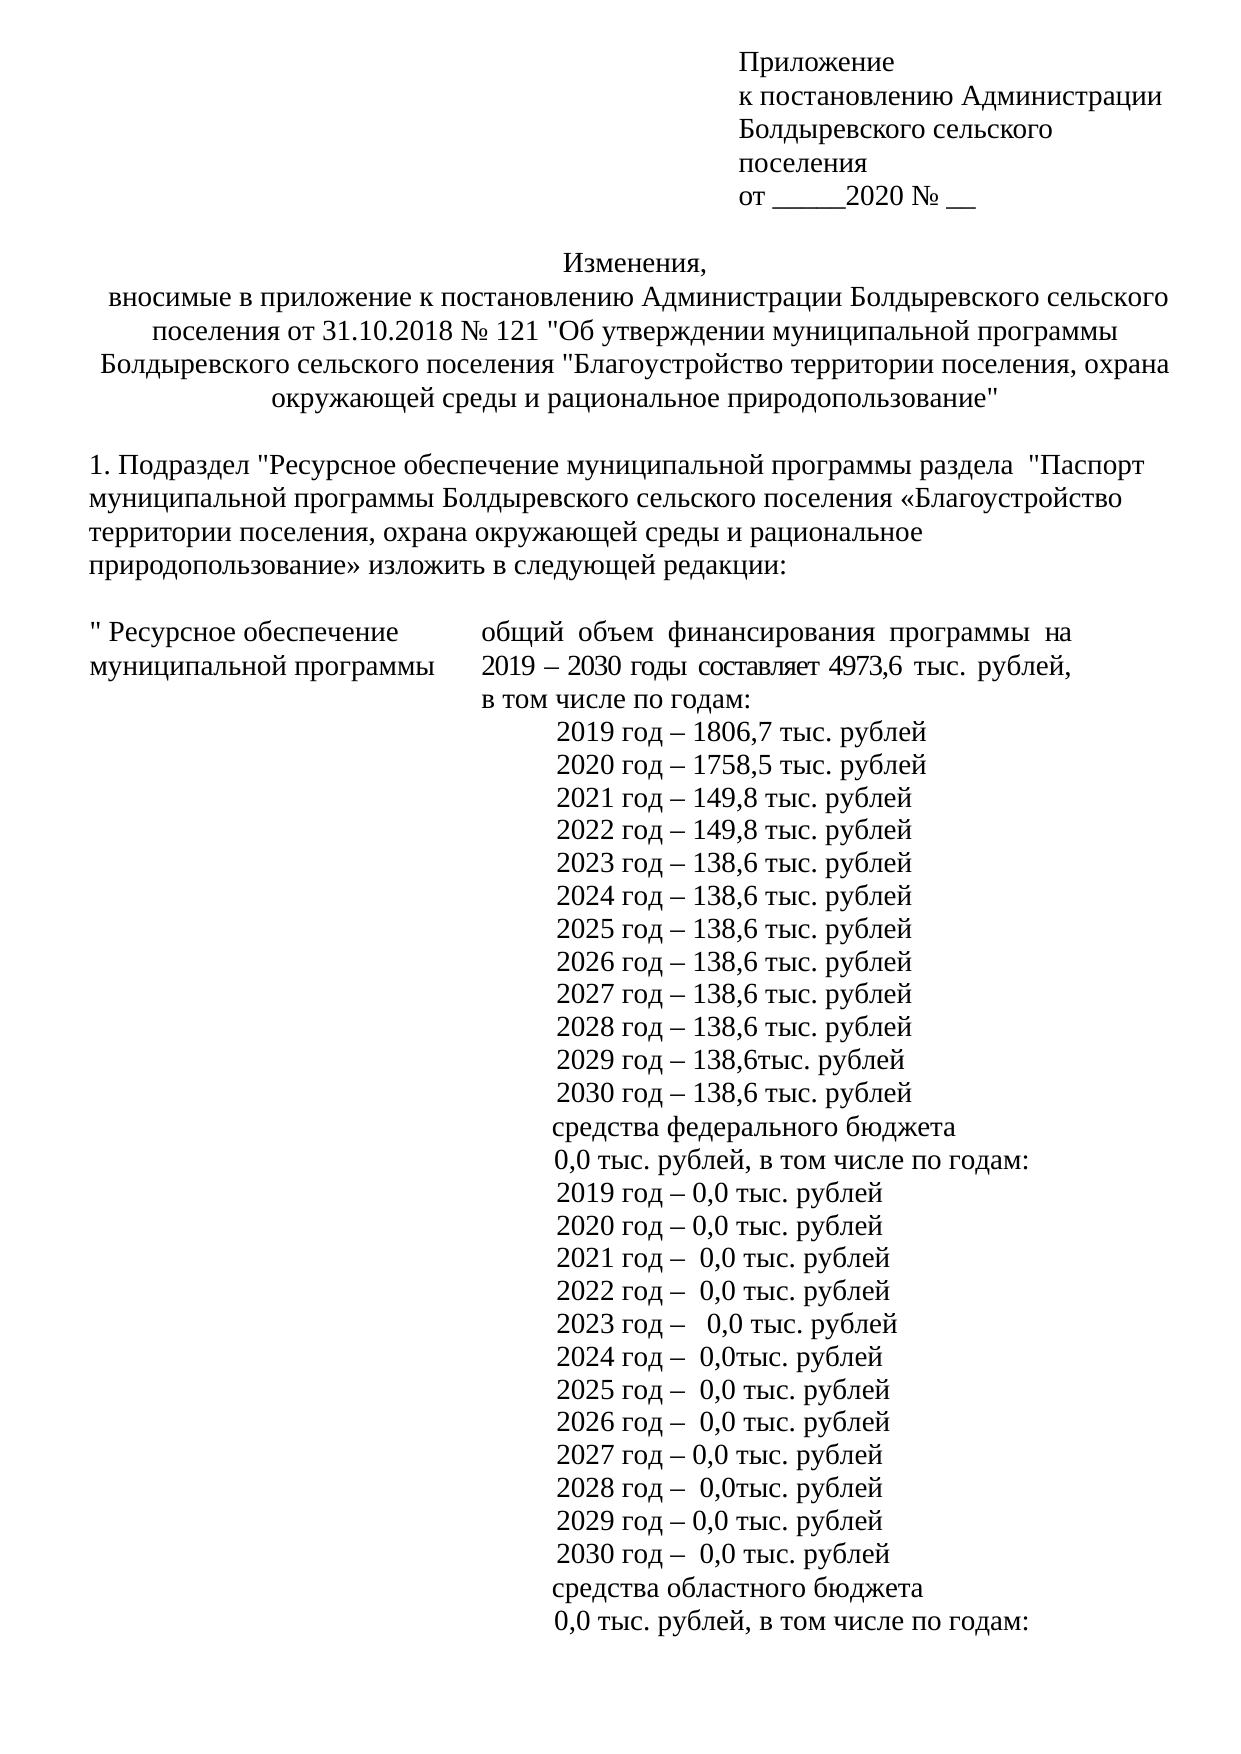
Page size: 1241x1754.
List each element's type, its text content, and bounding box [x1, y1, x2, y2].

text Изменения, [89, 246, 1181, 279]
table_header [470, 615, 1083, 1637]
text Приложение [738, 44, 1181, 78]
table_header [78, 615, 470, 1637]
text к постановлению Администрации [738, 78, 1181, 111]
text вносимые в приложение к постановлению Администрации Болдыревского сельского поселения от 31.10.2018 № 121 "Об утверждении муниципальной программы Болдыревского сельского поселения "Благоустройство территории поселения, охрана окружающей среды и рациональное природопользование" [89, 279, 1181, 413]
text 1. Подраздел "Ресурсное обеспечение муниципальной программы раздела "Паспорт муниципальной программы Болдыревского сельского поселения «Благоустройство территории поселения, охрана окружающей среды и рациональное природопользование» изложить в следующей редакции: [89, 447, 1181, 581]
text Болдыревского сельского поселения [738, 111, 1181, 178]
text от _____2020 № __ [738, 178, 1181, 212]
